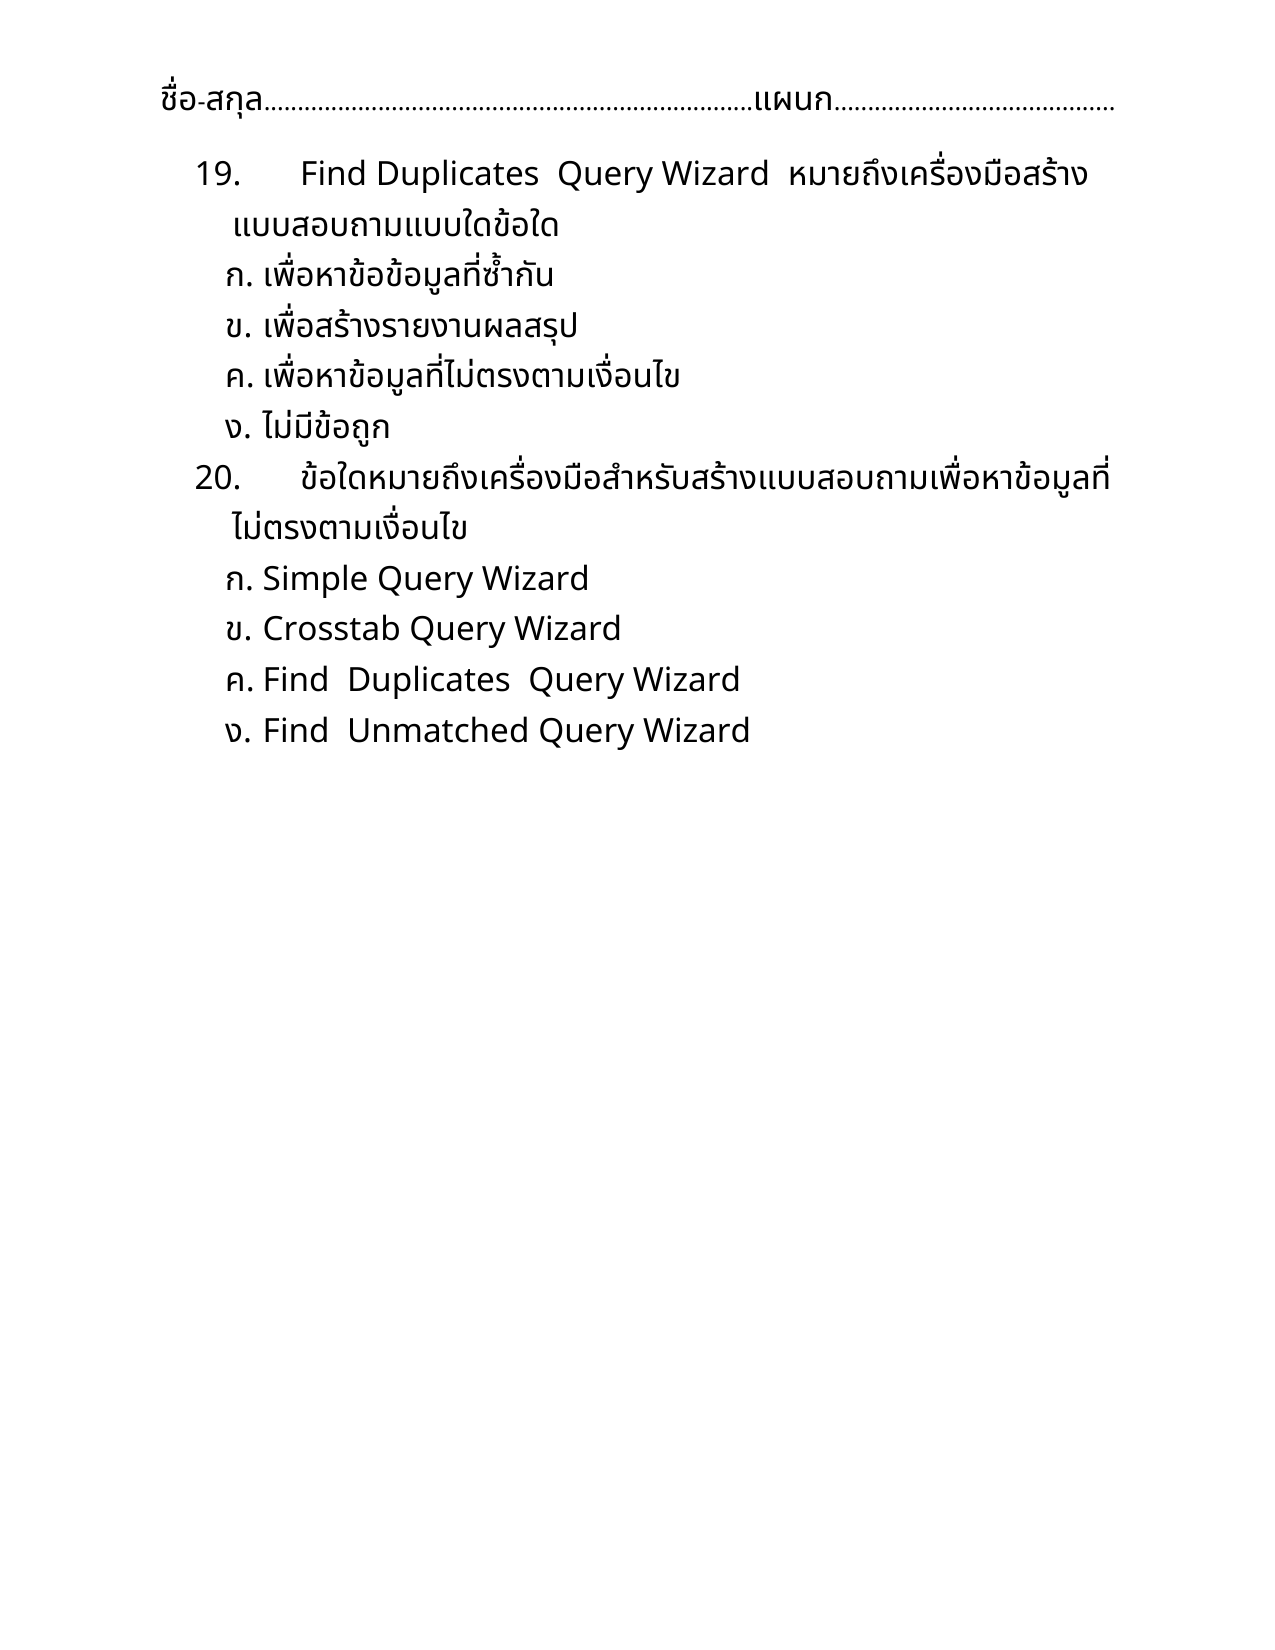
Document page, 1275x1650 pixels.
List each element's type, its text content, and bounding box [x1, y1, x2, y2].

list เพื่อหาข้อข้อมูลที่ซ้ำกัน [225, 251, 1125, 302]
list เพื่อสร้างรายงานผลสรุป [225, 302, 1125, 352]
list Find Unmatched Query Wizard [225, 706, 1125, 757]
list Crosstab Query Wizard [225, 605, 1125, 656]
list ข้อใดหมายถึงเครื่องมือสำหรับสร้างแบบสอบถามเพื่อหาข้อมูลที่ไม่ตรงตามเงื่อนไข [194, 453, 1125, 554]
list Simple Query Wizard [225, 554, 1125, 605]
list เพื่อหาข้อมูลที่ไม่ตรงตามเงื่อนไข [225, 352, 1125, 403]
list ไม่มีข้อถูก [225, 403, 1125, 453]
list Find Duplicates Query Wizard หมายถึงเครื่องมือสร้างแบบสอบถามแบบใดข้อใด [194, 150, 1125, 251]
list Find Duplicates Query Wizard [225, 656, 1125, 706]
